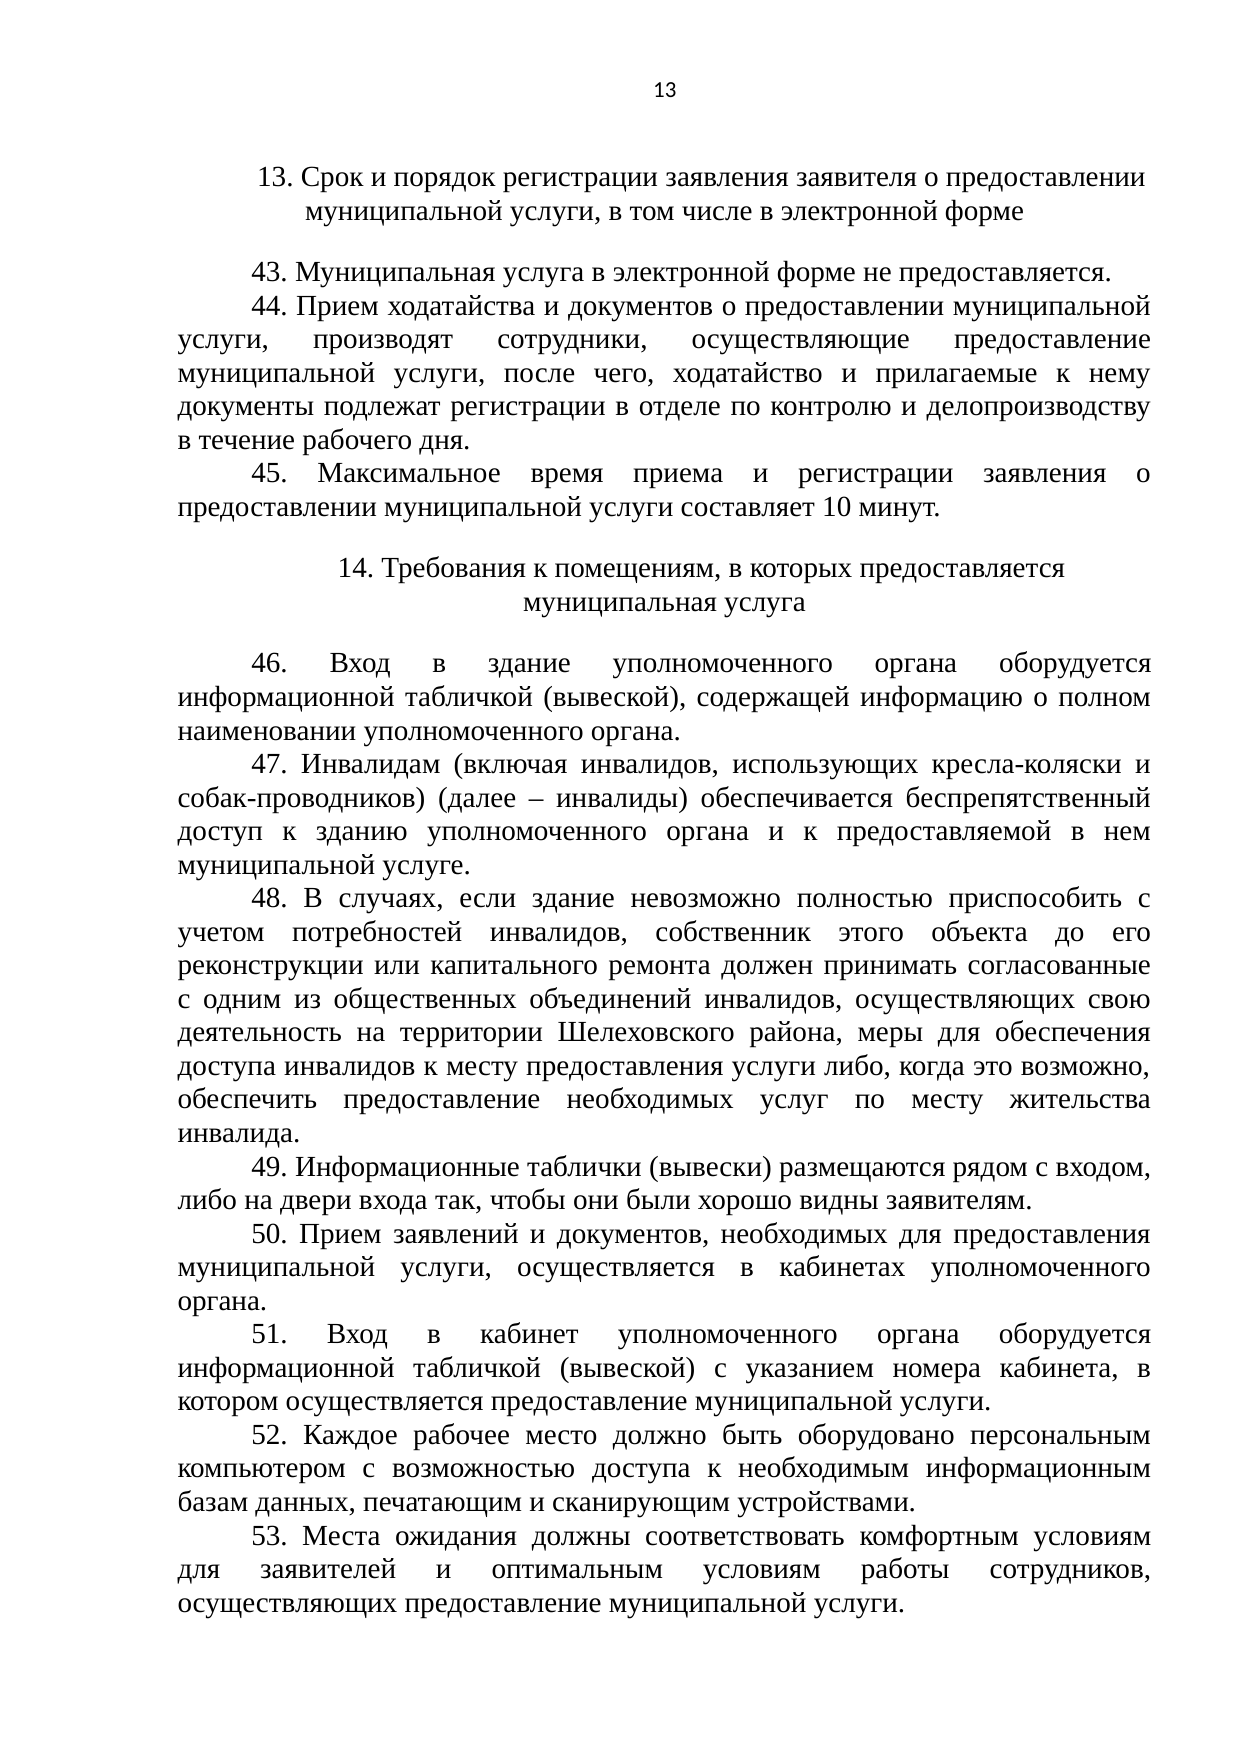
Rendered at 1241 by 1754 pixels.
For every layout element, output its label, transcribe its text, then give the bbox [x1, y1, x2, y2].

text 50. Прием заявлений и документов, необходимых для предоставления муниципальной услуги, осуществляется в кабинетах уполномоченного органа. [177, 1216, 1152, 1316]
text 47. Инвалидам (включая инвалидов, использующих кресла-коляски и собак-проводников) (далее – инвалиды) обеспечивается беспрепятственный доступ к зданию уполномоченного органа и к предоставляемой в нем муниципальной услуге. [177, 746, 1152, 880]
text 49. Информационные таблички (вывески) размещаются рядом с входом, либо на двери входа так, чтобы они были хорошо видны заявителям. [177, 1149, 1152, 1216]
text 13. Срок и порядок регистрации заявления заявителя о предоставлении муниципальной услуги, в том числе в электронной форме [177, 159, 1152, 226]
text 51. Вход в кабинет уполномоченного органа оборудуется информационной табличкой (вывеской) с указанием номера кабинета, в котором осуществляется предоставление муниципальной услуги. [177, 1316, 1152, 1417]
text 53. Места ожидания должны соответствовать комфортным условиям для заявителей и оптимальным условиям работы сотрудников, осуществляющих предоставление муниципальной услуги. [177, 1518, 1152, 1618]
text 14. Требования к помещениям, в которых предоставляется муниципальная услуга [177, 551, 1152, 618]
text 45. Максимальное время приема и регистрации заявления о предоставлении муниципальной услуги составляет 10 минут. [177, 455, 1152, 522]
text 52. Каждое рабочее место должно быть оборудовано персональным компьютером с возможностью доступа к необходимым информационным базам данных, печатающим и сканирующим устройствами. [177, 1417, 1152, 1518]
text 48. В случаях, если здание невозможно полностью приспособить с учетом потребностей инвалидов, собственник этого объекта до его реконструкции или капитального ремонта должен принимать согласованные с одним из общественных объединений инвалидов, осуществляющих свою деятельность на территории Шелеховского района, меры для обеспечения доступа инвалидов к месту предоставления услуги либо, когда это возможно, обеспечить предоставление необходимых услуг по месту жительства инвалида. [177, 880, 1152, 1149]
text 44. Прием ходатайства и документов о предоставлении муниципальной услуги, производят сотрудники, осуществляющие предоставление муниципальной услуги, после чего, ходатайство и прилагаемые к нему документы подлежат регистрации в отделе по контролю и делопроизводству в течение рабочего дня. [177, 288, 1152, 455]
text 46. Вход в здание уполномоченного органа оборудуется информационной табличкой (вывеской), содержащей информацию о полном наименовании уполномоченного органа. [177, 646, 1152, 746]
text 43. Муниципальная услуга в электронной форме не предоставляется. [177, 254, 1152, 288]
